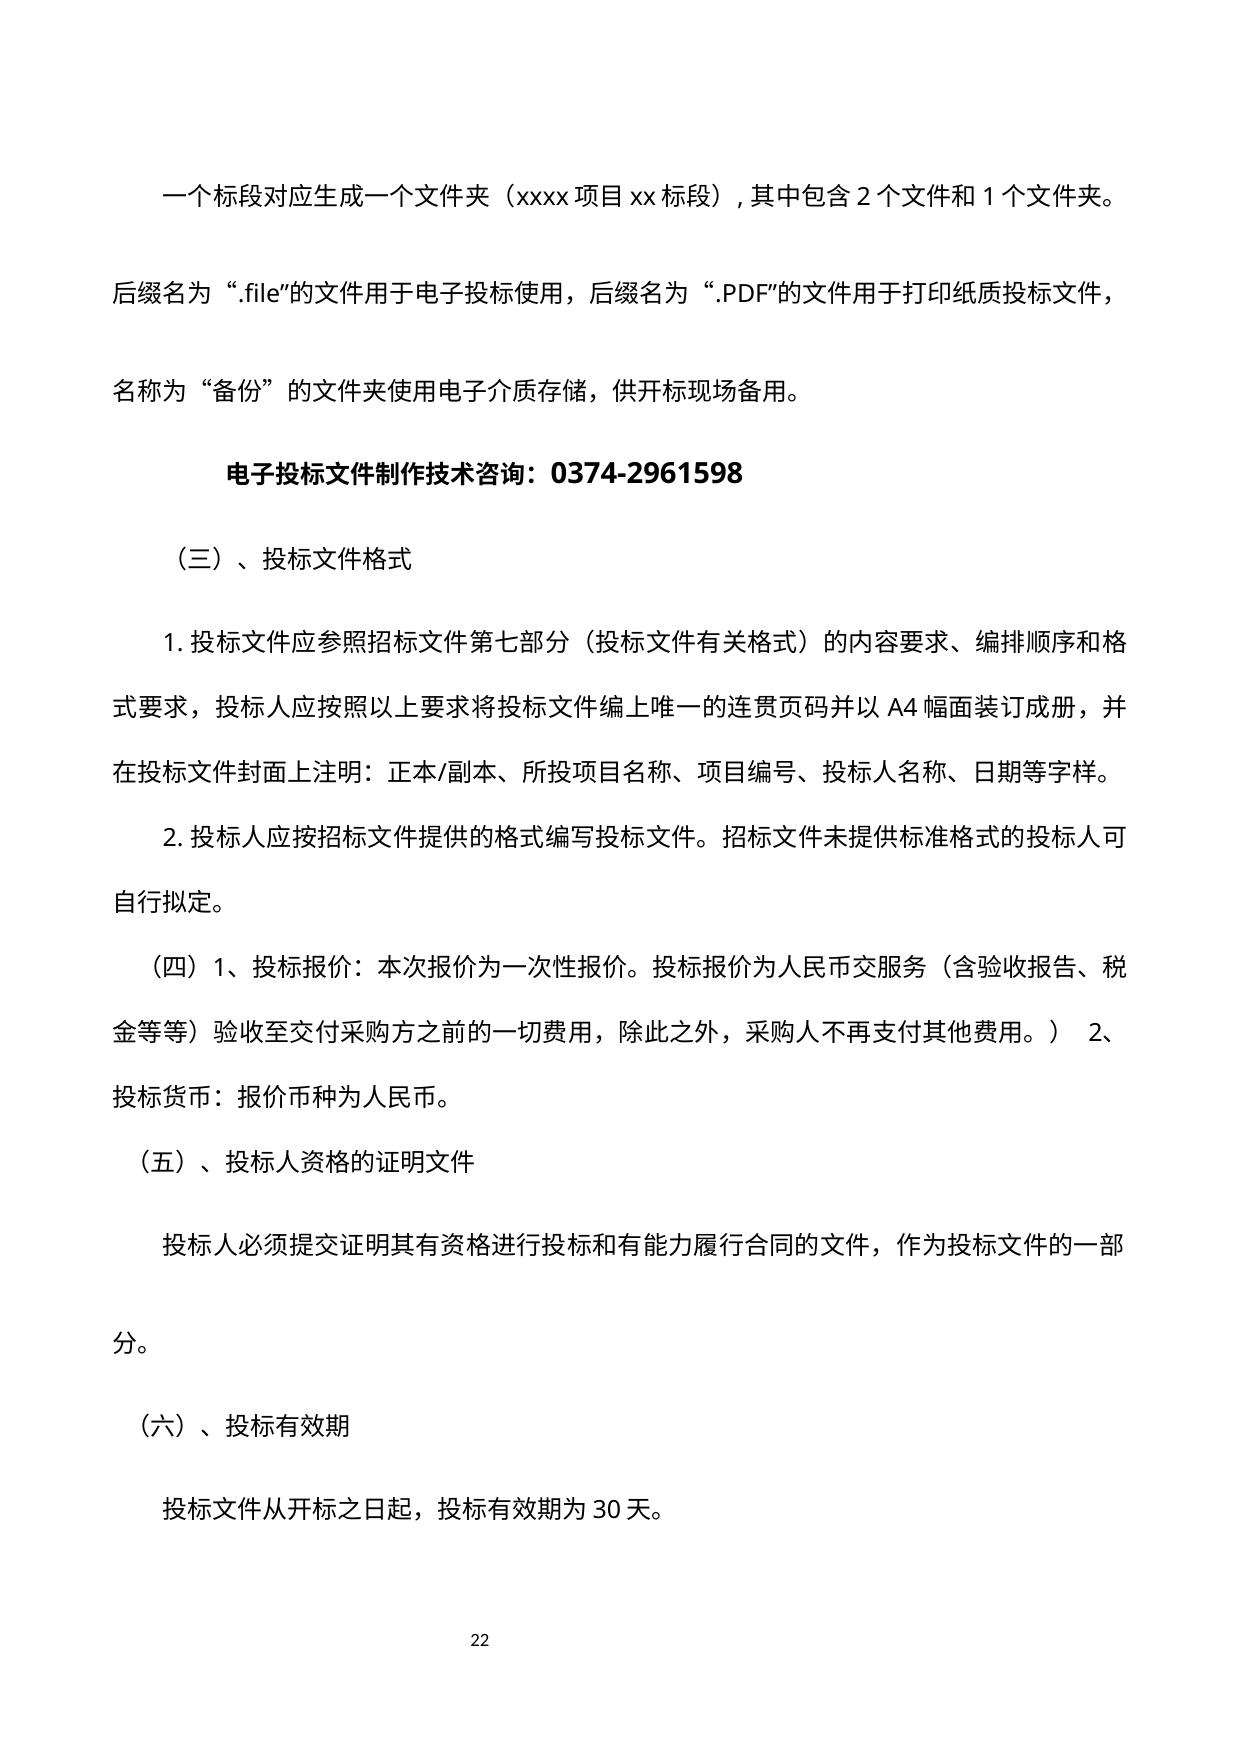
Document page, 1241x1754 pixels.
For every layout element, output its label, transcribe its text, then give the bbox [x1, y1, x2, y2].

text （六）、投标有效期 [112, 1392, 1128, 1457]
text 一个标段对应生成一个文件夹（xxxx项目xx标段）, 其中包含2个文件和1个文件夹。后缀名为“.file”的文件用于电子投标使用，后缀名为“.PDF”的文件用于打印纸质投标文件，名称为“备份”的文件夹使用电子介质存储，供开标现场备用。 [112, 162, 1128, 422]
text （三）、投标文件格式 [112, 525, 1128, 590]
text （四）1、投标报价：本次报价为一次性报价。投标报价为人民币交服务（含验收报告、税金等等）验收至交付采购方之前的一切费用，除此之外，采购人不再支付其他费用。） 2、投标货币：报价币种为人民币。 [112, 933, 1128, 1128]
text 1. 投标文件应参照招标文件第七部分（投标文件有关格式）的内容要求、编排顺序和格式要求，投标人应按照以上要求将投标文件编上唯一的连贯页码并以A4幅面装订成册，并在投标文件封面上注明：正本/副本、所投项目名称、项目编号、投标人名称、日期等字样。 [112, 608, 1128, 803]
text 投标人必须提交证明其有资格进行投标和有能力履行合同的文件，作为投标文件的一部分。 [112, 1211, 1128, 1374]
text 电子投标文件制作技术咨询：0374-2961598 [112, 440, 1128, 505]
text 2. 投标人应按招标文件提供的格式编写投标文件。招标文件未提供标准格式的投标人可自行拟定。 [112, 803, 1128, 933]
text 投标文件从开标之日起，投标有效期为30天。 [112, 1475, 1128, 1540]
text （五）、投标人资格的证明文件 [112, 1128, 1128, 1193]
